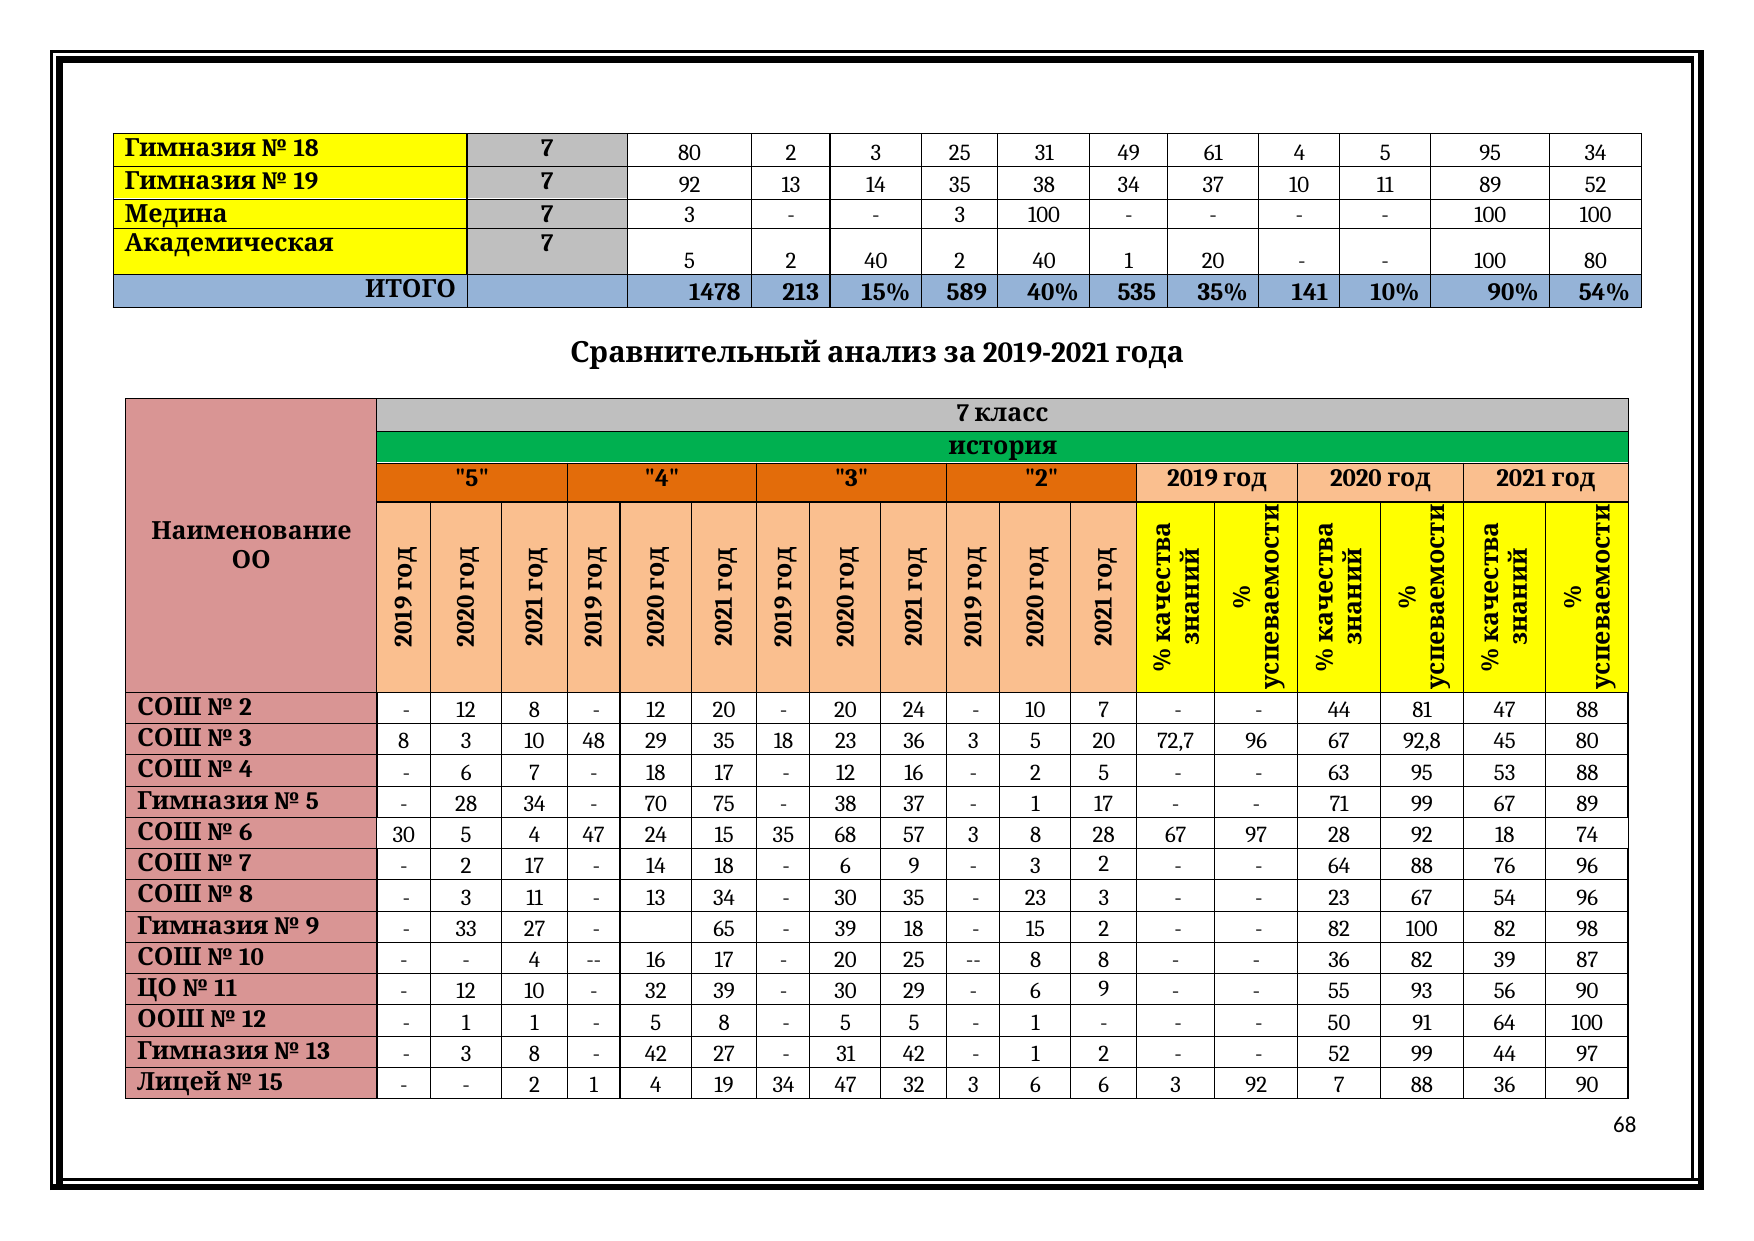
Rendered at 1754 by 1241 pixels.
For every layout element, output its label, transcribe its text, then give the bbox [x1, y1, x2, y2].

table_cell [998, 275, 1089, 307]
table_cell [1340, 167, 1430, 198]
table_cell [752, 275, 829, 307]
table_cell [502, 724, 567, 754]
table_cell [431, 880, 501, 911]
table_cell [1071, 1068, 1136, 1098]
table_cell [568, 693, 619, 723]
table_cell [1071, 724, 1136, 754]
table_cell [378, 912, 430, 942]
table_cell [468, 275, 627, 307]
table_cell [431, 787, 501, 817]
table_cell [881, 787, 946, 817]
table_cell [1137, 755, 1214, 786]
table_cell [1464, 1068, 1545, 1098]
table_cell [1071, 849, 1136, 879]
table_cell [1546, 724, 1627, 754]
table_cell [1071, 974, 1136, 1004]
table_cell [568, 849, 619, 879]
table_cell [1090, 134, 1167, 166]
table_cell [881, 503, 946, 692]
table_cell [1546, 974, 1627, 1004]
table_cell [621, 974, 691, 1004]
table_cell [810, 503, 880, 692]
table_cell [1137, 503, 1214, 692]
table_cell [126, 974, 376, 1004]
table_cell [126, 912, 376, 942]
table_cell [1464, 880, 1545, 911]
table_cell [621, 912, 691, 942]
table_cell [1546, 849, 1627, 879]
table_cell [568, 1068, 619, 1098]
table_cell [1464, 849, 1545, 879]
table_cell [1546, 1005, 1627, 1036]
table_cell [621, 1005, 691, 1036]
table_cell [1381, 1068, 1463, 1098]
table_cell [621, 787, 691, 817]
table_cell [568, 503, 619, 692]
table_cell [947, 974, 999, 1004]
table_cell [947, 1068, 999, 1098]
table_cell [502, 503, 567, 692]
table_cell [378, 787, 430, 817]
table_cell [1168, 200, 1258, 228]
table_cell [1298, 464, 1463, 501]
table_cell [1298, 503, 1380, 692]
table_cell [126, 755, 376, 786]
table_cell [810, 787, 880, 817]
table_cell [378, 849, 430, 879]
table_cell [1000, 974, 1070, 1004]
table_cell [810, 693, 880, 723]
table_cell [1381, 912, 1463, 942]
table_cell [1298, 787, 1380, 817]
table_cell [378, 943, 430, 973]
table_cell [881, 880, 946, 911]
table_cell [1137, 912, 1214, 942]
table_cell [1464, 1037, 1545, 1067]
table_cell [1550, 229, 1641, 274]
text Сравнительный анализ за 2019-2021 года [118, 336, 1636, 369]
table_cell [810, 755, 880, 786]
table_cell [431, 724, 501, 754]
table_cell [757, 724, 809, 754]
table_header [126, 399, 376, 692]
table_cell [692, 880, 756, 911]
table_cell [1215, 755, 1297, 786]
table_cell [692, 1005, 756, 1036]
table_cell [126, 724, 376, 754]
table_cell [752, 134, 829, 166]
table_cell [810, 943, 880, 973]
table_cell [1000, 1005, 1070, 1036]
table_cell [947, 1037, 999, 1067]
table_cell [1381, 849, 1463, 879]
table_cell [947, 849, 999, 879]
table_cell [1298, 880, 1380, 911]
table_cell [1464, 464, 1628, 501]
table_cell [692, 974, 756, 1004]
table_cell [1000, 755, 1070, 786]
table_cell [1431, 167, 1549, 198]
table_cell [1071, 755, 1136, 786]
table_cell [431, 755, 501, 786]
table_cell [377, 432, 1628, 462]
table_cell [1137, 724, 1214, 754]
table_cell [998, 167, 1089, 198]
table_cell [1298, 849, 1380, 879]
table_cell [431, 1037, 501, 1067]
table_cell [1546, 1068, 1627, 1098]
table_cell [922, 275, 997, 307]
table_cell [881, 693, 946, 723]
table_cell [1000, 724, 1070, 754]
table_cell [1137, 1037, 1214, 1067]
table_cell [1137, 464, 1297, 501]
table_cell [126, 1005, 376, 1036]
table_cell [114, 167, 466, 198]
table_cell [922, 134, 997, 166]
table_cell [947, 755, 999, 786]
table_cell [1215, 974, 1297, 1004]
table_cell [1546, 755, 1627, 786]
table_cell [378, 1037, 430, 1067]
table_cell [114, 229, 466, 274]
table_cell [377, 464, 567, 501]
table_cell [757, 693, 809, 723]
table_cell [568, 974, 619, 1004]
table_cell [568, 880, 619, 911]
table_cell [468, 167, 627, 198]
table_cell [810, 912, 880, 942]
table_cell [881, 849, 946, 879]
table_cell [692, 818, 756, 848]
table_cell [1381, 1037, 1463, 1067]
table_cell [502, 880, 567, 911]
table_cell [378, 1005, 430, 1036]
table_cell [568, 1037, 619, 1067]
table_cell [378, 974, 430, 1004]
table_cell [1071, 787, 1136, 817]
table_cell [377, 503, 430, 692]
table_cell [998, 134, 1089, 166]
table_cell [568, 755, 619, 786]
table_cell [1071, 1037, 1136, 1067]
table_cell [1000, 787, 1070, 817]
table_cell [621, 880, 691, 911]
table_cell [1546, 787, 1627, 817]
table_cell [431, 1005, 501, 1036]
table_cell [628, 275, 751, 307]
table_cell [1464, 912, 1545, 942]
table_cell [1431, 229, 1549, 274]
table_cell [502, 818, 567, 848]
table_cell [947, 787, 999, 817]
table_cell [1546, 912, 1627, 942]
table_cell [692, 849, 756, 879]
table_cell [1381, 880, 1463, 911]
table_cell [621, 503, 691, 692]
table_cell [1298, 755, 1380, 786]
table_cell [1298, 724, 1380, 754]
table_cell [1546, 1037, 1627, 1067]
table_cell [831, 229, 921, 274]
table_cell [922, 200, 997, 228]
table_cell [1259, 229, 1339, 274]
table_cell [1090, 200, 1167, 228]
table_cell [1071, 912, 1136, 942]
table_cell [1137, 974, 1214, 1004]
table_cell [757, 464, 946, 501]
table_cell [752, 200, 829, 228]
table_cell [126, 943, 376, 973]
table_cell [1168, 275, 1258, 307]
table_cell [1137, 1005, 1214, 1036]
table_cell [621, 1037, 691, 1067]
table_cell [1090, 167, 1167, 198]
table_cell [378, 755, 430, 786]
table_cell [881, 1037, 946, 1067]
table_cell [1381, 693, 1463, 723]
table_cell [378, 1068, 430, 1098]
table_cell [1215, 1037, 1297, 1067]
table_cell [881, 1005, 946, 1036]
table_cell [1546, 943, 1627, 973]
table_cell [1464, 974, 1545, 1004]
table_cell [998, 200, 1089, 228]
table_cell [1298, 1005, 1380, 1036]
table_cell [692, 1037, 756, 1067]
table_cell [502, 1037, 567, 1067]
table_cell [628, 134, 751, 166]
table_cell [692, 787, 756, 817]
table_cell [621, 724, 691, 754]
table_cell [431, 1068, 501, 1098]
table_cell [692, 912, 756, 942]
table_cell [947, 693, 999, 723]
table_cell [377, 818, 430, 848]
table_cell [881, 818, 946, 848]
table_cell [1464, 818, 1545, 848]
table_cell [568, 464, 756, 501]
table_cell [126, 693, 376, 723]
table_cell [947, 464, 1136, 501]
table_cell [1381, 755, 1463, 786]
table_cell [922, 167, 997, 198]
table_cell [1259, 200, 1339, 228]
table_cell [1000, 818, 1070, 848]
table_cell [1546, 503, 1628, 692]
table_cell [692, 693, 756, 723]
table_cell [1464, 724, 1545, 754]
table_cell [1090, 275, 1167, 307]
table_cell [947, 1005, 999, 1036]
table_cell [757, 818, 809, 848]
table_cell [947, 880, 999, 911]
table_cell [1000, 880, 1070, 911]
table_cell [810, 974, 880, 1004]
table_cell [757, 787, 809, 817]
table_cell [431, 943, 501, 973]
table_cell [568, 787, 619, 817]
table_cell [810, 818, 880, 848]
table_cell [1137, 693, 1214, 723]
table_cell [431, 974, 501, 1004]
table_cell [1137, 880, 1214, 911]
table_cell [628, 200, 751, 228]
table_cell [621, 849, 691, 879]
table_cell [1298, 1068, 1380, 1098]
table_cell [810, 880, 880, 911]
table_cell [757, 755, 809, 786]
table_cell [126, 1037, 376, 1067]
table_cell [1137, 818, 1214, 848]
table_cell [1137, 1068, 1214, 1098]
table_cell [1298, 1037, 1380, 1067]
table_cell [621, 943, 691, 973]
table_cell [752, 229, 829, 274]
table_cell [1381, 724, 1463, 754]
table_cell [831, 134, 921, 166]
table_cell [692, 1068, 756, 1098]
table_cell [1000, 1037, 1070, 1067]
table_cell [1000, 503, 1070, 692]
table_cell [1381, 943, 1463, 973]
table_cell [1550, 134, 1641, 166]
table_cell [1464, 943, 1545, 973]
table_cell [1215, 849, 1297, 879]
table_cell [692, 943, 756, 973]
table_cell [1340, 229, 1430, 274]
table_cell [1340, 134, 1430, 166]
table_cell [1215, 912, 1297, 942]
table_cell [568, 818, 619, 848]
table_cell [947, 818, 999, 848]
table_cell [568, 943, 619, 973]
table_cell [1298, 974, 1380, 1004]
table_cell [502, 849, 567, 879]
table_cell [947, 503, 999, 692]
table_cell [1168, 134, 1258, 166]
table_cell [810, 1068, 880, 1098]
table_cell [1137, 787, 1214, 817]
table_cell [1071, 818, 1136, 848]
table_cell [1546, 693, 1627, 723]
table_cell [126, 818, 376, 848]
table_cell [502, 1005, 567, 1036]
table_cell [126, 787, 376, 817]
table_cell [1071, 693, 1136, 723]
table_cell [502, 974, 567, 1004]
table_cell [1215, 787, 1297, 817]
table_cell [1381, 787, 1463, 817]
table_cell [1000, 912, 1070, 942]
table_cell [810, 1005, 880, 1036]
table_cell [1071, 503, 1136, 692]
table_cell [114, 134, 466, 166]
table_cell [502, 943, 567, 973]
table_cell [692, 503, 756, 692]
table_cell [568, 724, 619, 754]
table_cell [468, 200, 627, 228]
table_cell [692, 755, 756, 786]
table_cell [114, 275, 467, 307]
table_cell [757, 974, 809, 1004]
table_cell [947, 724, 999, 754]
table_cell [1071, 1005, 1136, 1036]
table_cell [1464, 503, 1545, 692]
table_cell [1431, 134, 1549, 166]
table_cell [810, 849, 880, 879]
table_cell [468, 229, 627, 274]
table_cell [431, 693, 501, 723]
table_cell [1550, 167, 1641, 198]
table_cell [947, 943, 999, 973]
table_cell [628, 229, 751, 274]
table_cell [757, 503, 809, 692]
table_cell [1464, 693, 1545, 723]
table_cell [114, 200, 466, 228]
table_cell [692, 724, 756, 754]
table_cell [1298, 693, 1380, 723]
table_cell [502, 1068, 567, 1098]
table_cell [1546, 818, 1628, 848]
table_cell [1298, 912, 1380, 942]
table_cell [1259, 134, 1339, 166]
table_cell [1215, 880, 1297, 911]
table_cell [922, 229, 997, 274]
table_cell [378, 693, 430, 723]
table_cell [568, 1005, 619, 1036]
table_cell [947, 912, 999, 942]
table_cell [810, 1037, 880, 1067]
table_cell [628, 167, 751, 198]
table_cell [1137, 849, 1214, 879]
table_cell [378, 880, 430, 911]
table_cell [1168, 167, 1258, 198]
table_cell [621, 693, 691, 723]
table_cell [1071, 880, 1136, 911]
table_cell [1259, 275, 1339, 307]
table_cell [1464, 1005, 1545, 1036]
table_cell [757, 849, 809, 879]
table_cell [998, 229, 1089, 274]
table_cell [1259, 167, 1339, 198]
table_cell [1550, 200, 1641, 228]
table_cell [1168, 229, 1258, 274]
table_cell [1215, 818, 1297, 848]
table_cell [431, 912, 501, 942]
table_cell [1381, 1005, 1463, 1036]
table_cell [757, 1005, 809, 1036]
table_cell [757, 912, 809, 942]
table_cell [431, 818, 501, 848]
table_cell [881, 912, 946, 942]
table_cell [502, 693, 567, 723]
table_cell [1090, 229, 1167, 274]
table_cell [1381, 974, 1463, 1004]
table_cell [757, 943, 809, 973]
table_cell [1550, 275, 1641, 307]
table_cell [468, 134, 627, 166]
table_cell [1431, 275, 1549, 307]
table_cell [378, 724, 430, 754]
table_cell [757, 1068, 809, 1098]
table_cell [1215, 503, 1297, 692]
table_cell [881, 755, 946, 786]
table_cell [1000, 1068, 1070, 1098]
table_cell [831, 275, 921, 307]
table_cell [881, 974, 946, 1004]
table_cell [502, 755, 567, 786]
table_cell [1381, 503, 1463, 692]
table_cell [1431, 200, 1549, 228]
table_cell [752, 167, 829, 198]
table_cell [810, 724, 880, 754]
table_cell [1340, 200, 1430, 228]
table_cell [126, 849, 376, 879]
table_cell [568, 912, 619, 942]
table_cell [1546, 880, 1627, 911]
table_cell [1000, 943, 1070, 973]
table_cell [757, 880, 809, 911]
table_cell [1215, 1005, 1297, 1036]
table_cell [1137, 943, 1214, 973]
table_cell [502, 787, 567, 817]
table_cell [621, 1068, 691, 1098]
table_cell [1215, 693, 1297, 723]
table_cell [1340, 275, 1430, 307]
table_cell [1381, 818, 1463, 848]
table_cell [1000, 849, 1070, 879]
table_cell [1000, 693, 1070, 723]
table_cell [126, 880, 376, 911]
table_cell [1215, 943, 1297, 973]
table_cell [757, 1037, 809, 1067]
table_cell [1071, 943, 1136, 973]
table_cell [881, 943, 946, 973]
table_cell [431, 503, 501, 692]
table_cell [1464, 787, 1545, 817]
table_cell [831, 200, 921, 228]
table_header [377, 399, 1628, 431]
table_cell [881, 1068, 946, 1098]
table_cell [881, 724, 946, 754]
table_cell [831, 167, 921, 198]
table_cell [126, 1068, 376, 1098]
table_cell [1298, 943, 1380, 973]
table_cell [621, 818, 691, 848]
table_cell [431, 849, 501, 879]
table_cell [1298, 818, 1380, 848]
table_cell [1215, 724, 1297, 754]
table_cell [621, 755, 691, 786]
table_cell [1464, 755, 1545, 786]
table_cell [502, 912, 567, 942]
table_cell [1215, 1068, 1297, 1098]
